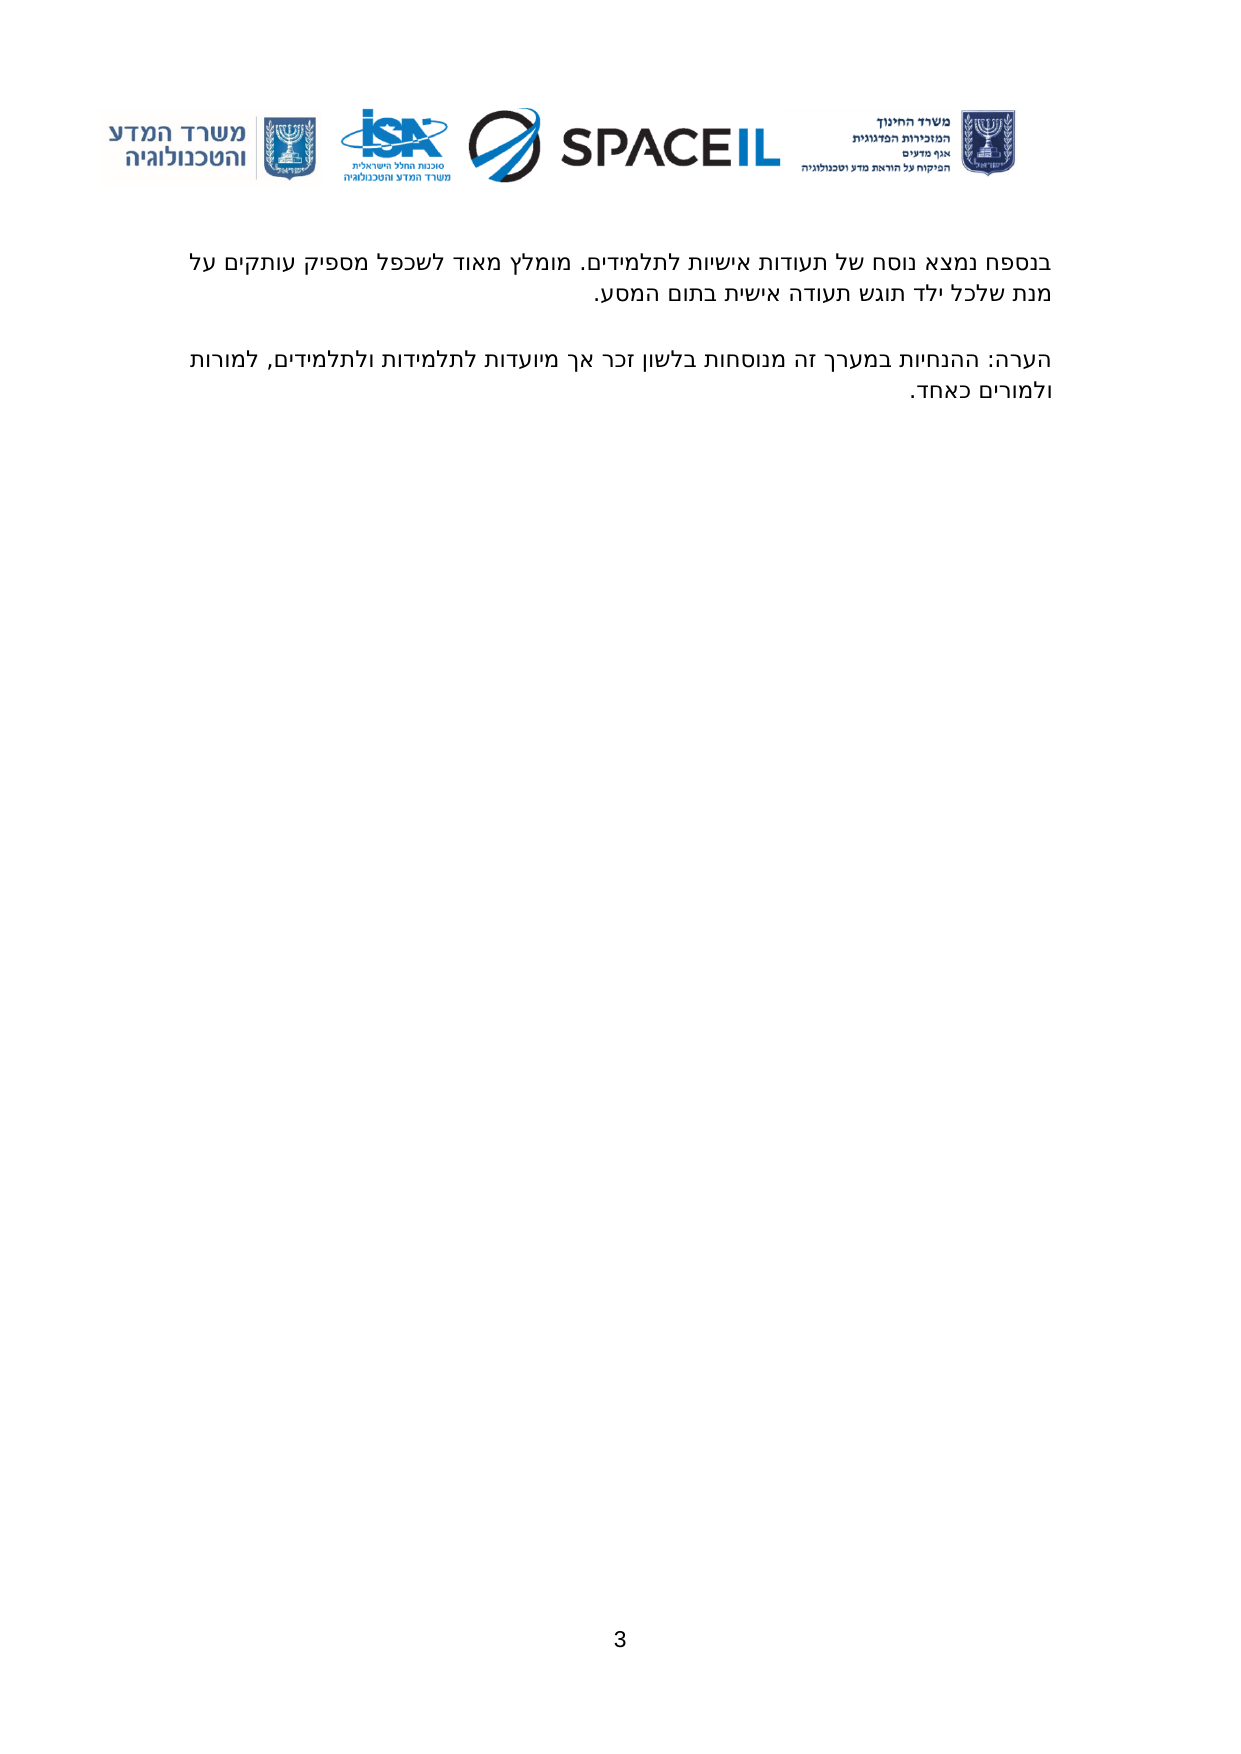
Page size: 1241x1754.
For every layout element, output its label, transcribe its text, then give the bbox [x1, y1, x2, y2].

text הערה: ההנחיות במערך זה מנוסחות בלשון זכר אך מיועדות לתלמידות ולתלמידים, למורות ולמורים כאחד. [187, 347, 1053, 404]
text בנספח נמצא נוסח של תעודות אישיות לתלמידים. מומלץ מאוד לשכפל מספיק עותקים על מנת שלכל ילד תוגש תעודה אישית בתום המסע. [187, 249, 1053, 307]
picture [98, 73, 1053, 221]
